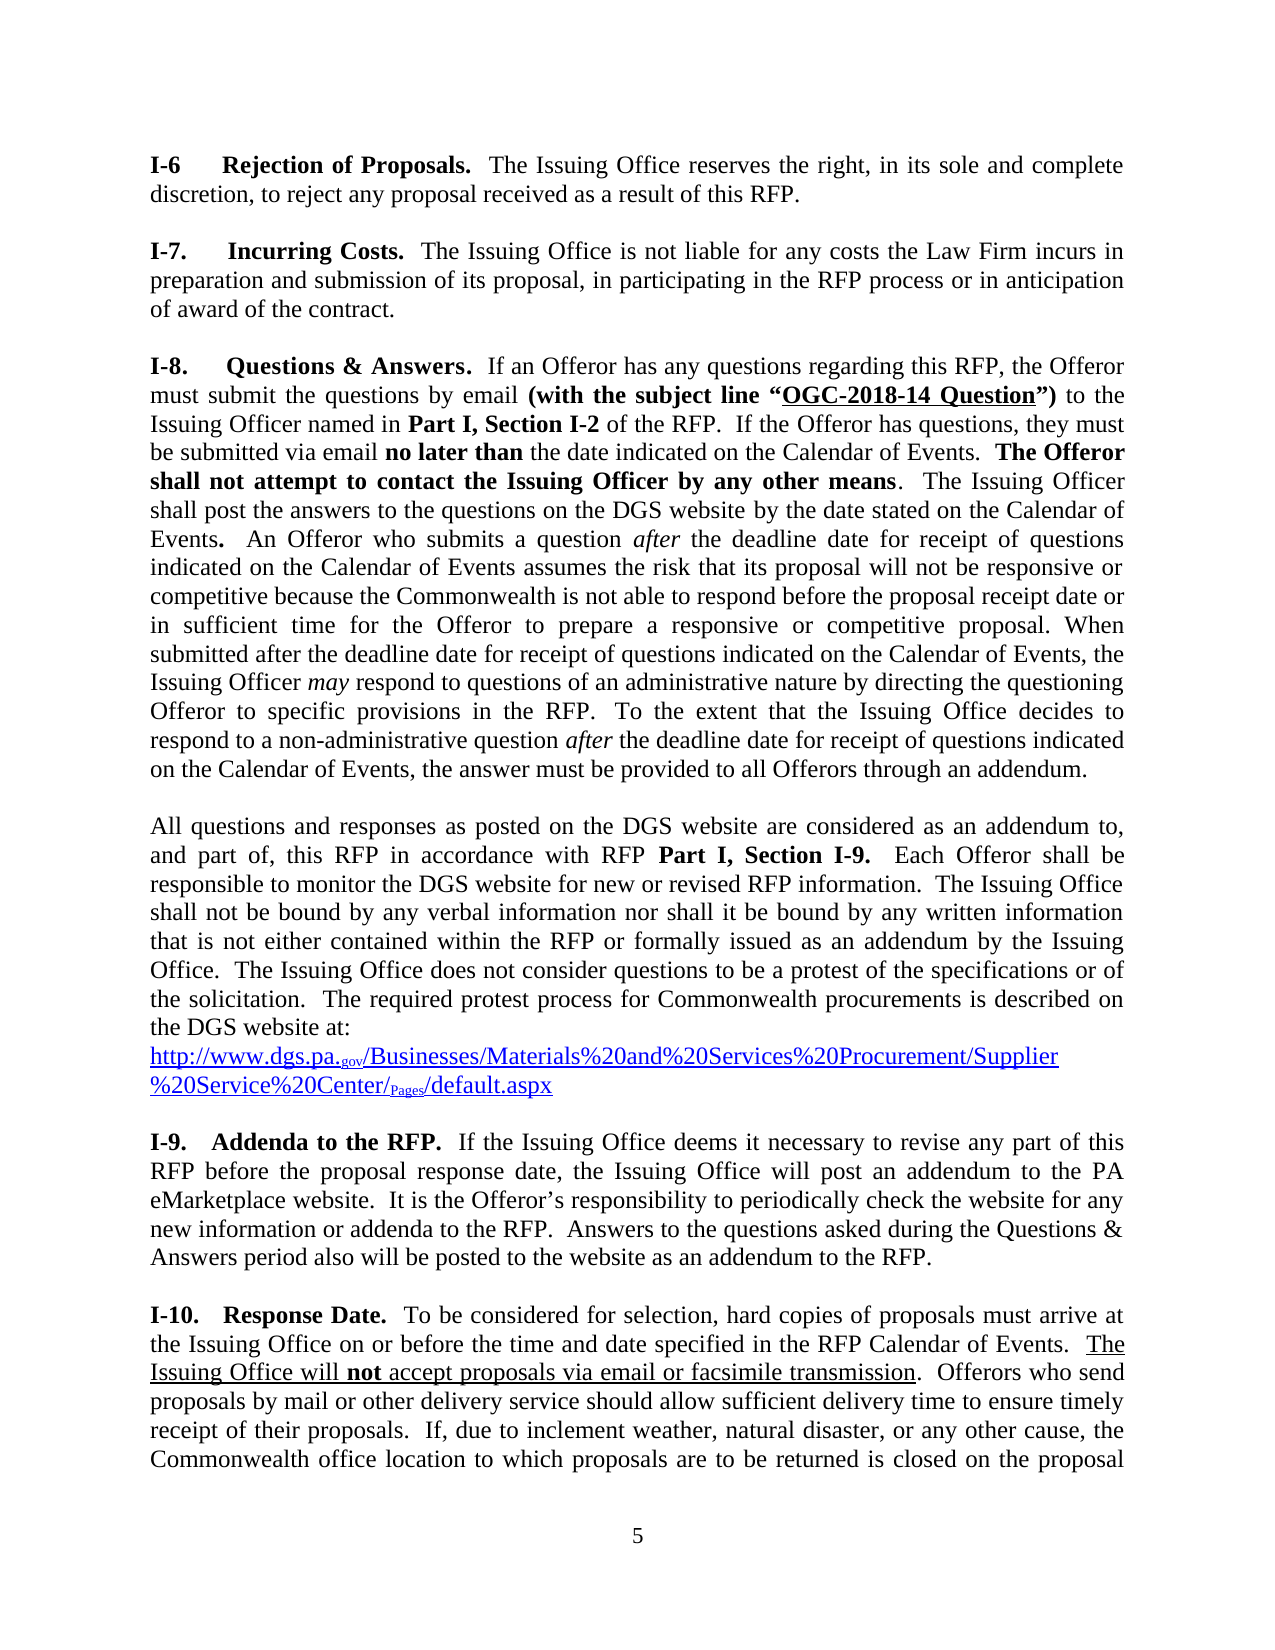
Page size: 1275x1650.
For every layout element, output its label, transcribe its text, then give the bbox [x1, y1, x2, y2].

text I-8. Questions & Answers. If an Offeror has any questions regarding this RFP, the Offeror must submit the questions by email (with the subject line “OGC-2018-14 Question”) to the Issuing Officer named in Part I, Section I-2 of the RFP. If the Offeror has questions, they must be submitted via email no later than the date indicated on the Calendar of Events. The Offeror shall not attempt to contact the Issuing Officer by any other means. The Issuing Officer shall post the answers to the questions on the DGS website by the date stated on the Calendar of Events. An Offeror who submits a question after the deadline date for receipt of questions indicated on the Calendar of Events assumes the risk that its proposal will not be responsive or competitive because the Commonwealth is not able to respond before the proposal receipt date or in sufficient time for the Offeror to prepare a responsive or competitive proposal. When submitted after the deadline date for receipt of questions indicated on the Calendar of Events, the Issuing Officer may respond to questions of an administrative nature by directing the questioning Offeror to specific provisions in the RFP. To the extent that the Issuing Office decides to respond to a non-administrative question after the deadline date for receipt of questions indicated on the Calendar of Events, the answer must be provided to all Offerors through an addendum. [150, 351, 1125, 782]
text I-6 Rejection of Proposals. The Issuing Office reserves the right, in its sole and complete discretion, to reject any proposal received as a result of this RFP. [150, 150, 1125, 207]
text All questions and responses as posted on the DGS website are considered as an addendum to, and part of, this RFP in accordance with RFP Part I, Section I-9. Each Offeror shall be responsible to monitor the DGS website for new or revised RFP information. The Issuing Office shall not be bound by any verbal information nor shall it be bound by any written information that is not either contained within the RFP or formally issued as an addendum by the Issuing Office. The Issuing Office does not consider questions to be a protest of the specifications or of the solicitation. The required protest process for Commonwealth procurements is described on the DGS website at: [150, 811, 1125, 1041]
text I-9. Addenda to the RFP. If the Issuing Office deems it necessary to revise any part of this RFP before the proposal response date, the Issuing Office will post an addendum to the PA eMarketplace website. It is the Offeror’s responsibility to periodically check the website for any new information or addenda to the RFP. Answers to the questions asked during the Questions & Answers period also will be posted to the website as an addendum to the RFP. [150, 1127, 1125, 1271]
text I-7. Incurring Costs. The Issuing Office is not liable for any costs the Law Firm incurs in preparation and submission of its proposal, in participating in the RFP process or in anticipation of award of the contract. [150, 236, 1125, 322]
text http://www.dgs.pa.gov/Businesses/Materials%20and%20Services%20Procurement/Supplier%20Service%20Center/Pages/default.aspx [150, 1041, 1125, 1099]
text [150, 1300, 1125, 1472]
